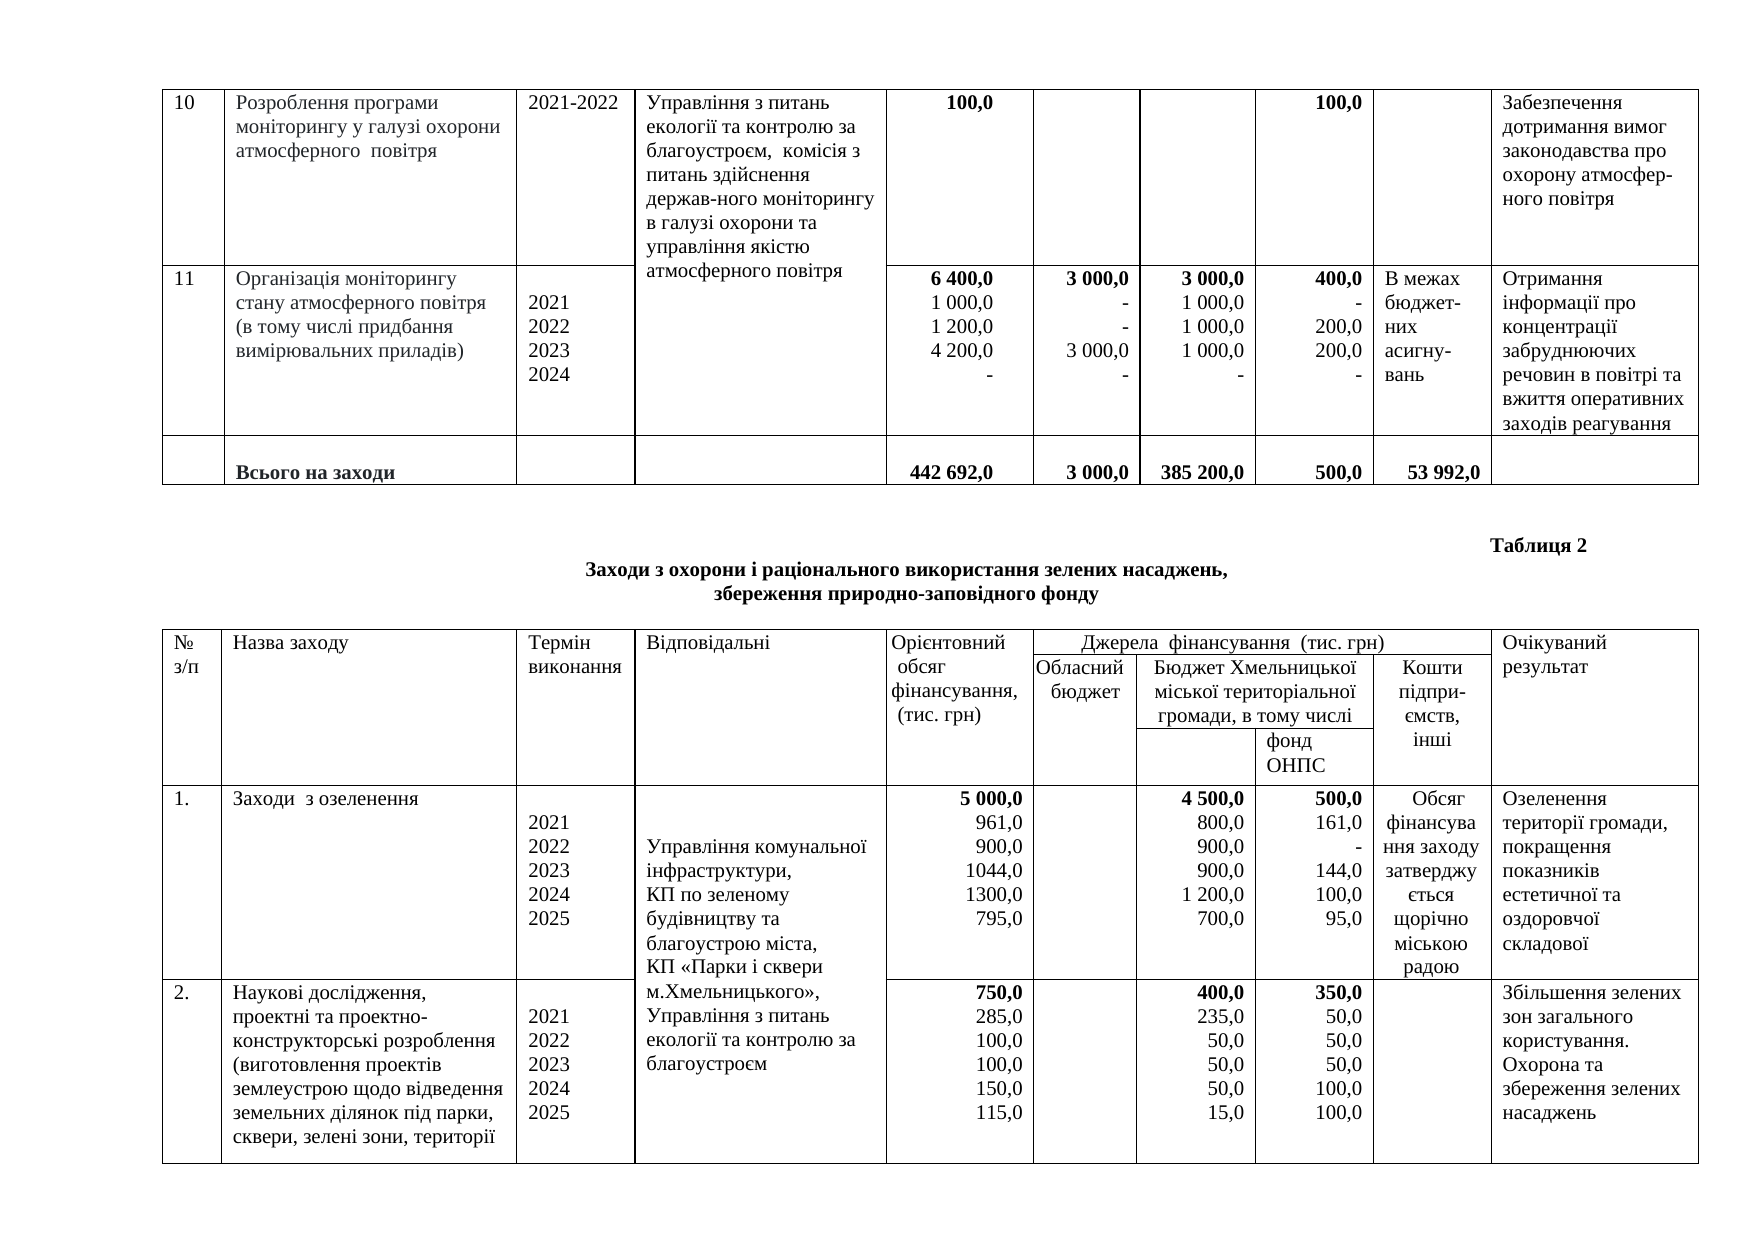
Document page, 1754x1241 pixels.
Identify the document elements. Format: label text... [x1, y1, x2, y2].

table_cell Заходи з озеленення [222, 786, 516, 979]
table_cell Всього на заходи [225, 436, 516, 484]
table_cell Управління з питань екології та контролю за благоустроєм, комісія з питань здійснення держав-ного моніторингу в галузі охорони та управління якістю атмосферного повітря [636, 90, 886, 434]
table_cell [163, 436, 224, 484]
text Заходи з охорони і раціонального використання зелених насаджень, [88, 557, 1665, 581]
table_header Орієнтовний обсяг фінансування, (тис. грн) [887, 630, 1033, 785]
table_cell 442 692,0 [887, 436, 1033, 484]
table_header № з/п [163, 630, 221, 785]
table_cell 2021 2022 2023 2024 2025 [517, 786, 634, 979]
table_cell Озеленення території громади, покращення показників естетичної та оздоровчої складової [1492, 786, 1698, 979]
table_cell Кошти підпри-ємств, інші [1374, 655, 1491, 785]
table_header Відповідальні [636, 630, 886, 785]
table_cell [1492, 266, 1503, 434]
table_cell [1137, 980, 1255, 1163]
table_header Термін виконання [517, 630, 634, 785]
table_cell Обласний бюджет [1034, 655, 1136, 785]
table_cell [1374, 980, 1491, 1163]
table_cell [1141, 90, 1255, 265]
table_cell 3 000,0 - - 3 000,0 - [1034, 266, 1139, 434]
table_cell [1374, 786, 1491, 979]
table_cell [1137, 729, 1255, 785]
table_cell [517, 980, 634, 1163]
table_cell 400,0 - 200,0 200,0 - [1256, 266, 1373, 434]
text Таблиця 2 [88, 533, 1665, 557]
table_cell Розроблення програми моніторингу у галузі охорони атмосферного повітря [225, 90, 516, 265]
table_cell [1256, 980, 1373, 1163]
table_cell 53 992,0 [1374, 436, 1491, 484]
table_cell 100,0 [1256, 90, 1373, 265]
table_cell 11 [163, 266, 224, 434]
table_header Очікуваний результат [1492, 630, 1698, 785]
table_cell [222, 980, 516, 1163]
table_cell 6 400,0 1 000,0 1 200,0 4 200,0 - [887, 266, 1033, 434]
table_cell [1034, 980, 1136, 1163]
table_cell Організація моніторингу стану атмосферного повітря (в тому числі придбання вимірювальних приладів) [225, 266, 516, 434]
table_cell 4 500,0 800,0 900,0 900,0 1 200,0 700,0 [1137, 786, 1255, 979]
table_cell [887, 980, 1033, 1163]
table_cell 10 [163, 90, 224, 265]
table_cell Бюджет Хмельницької міської територіальної громади, в тому числі [1137, 655, 1373, 727]
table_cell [1492, 980, 1698, 1163]
table_cell 2. [163, 980, 221, 1163]
table_cell 100,0 [887, 90, 1033, 265]
table_cell Отримання інформації про концентрації забруднюючих речовин в повітрі та вжиття оперативних заходів реагування [1602, 266, 1698, 434]
table_cell Управління комунальної інфраструктури, КП по зеленому будівництву та благоустрою міста, КП «Парки і сквери м.Хмельницького», Управління з питань екології та контролю за благоустроєм [636, 786, 886, 1163]
table_cell Забезпечення дотримання вимог законодавства про охорону атмосфер-ного повітря [1492, 90, 1698, 265]
table_cell 5 000,0 961,0 900,0 1044,0 1300,0 795,0 [887, 786, 1033, 979]
table_cell В межах бюджет-них асигну-вань [1374, 266, 1491, 434]
table_cell [1034, 786, 1136, 979]
table_cell 1. [163, 786, 221, 979]
table_cell [1374, 90, 1491, 265]
table_cell [1034, 90, 1139, 265]
table_header Назва заходу [222, 630, 516, 785]
table_cell 500,0 [1256, 436, 1373, 484]
table_cell 3 000,0 [1034, 436, 1139, 484]
table_cell 500,0 161,0 - 144,0 100,0 95,0 [1256, 786, 1373, 979]
table_header Джерела фінансування (тис. грн) [1034, 630, 1491, 654]
table_cell [636, 436, 886, 484]
table_cell [517, 436, 634, 484]
table_cell [1492, 436, 1698, 484]
table_cell 2021-2022 [517, 90, 634, 265]
text збереження природно-заповідного фонду [88, 581, 1665, 605]
table_cell фонд ОНПС [1256, 729, 1373, 785]
table_cell 385 200,0 [1141, 436, 1255, 484]
table_cell 3 000,0 1 000,0 1 000,0 1 000,0 - [1141, 266, 1255, 434]
table_cell 2021 2022 2023 2024 [517, 266, 634, 434]
